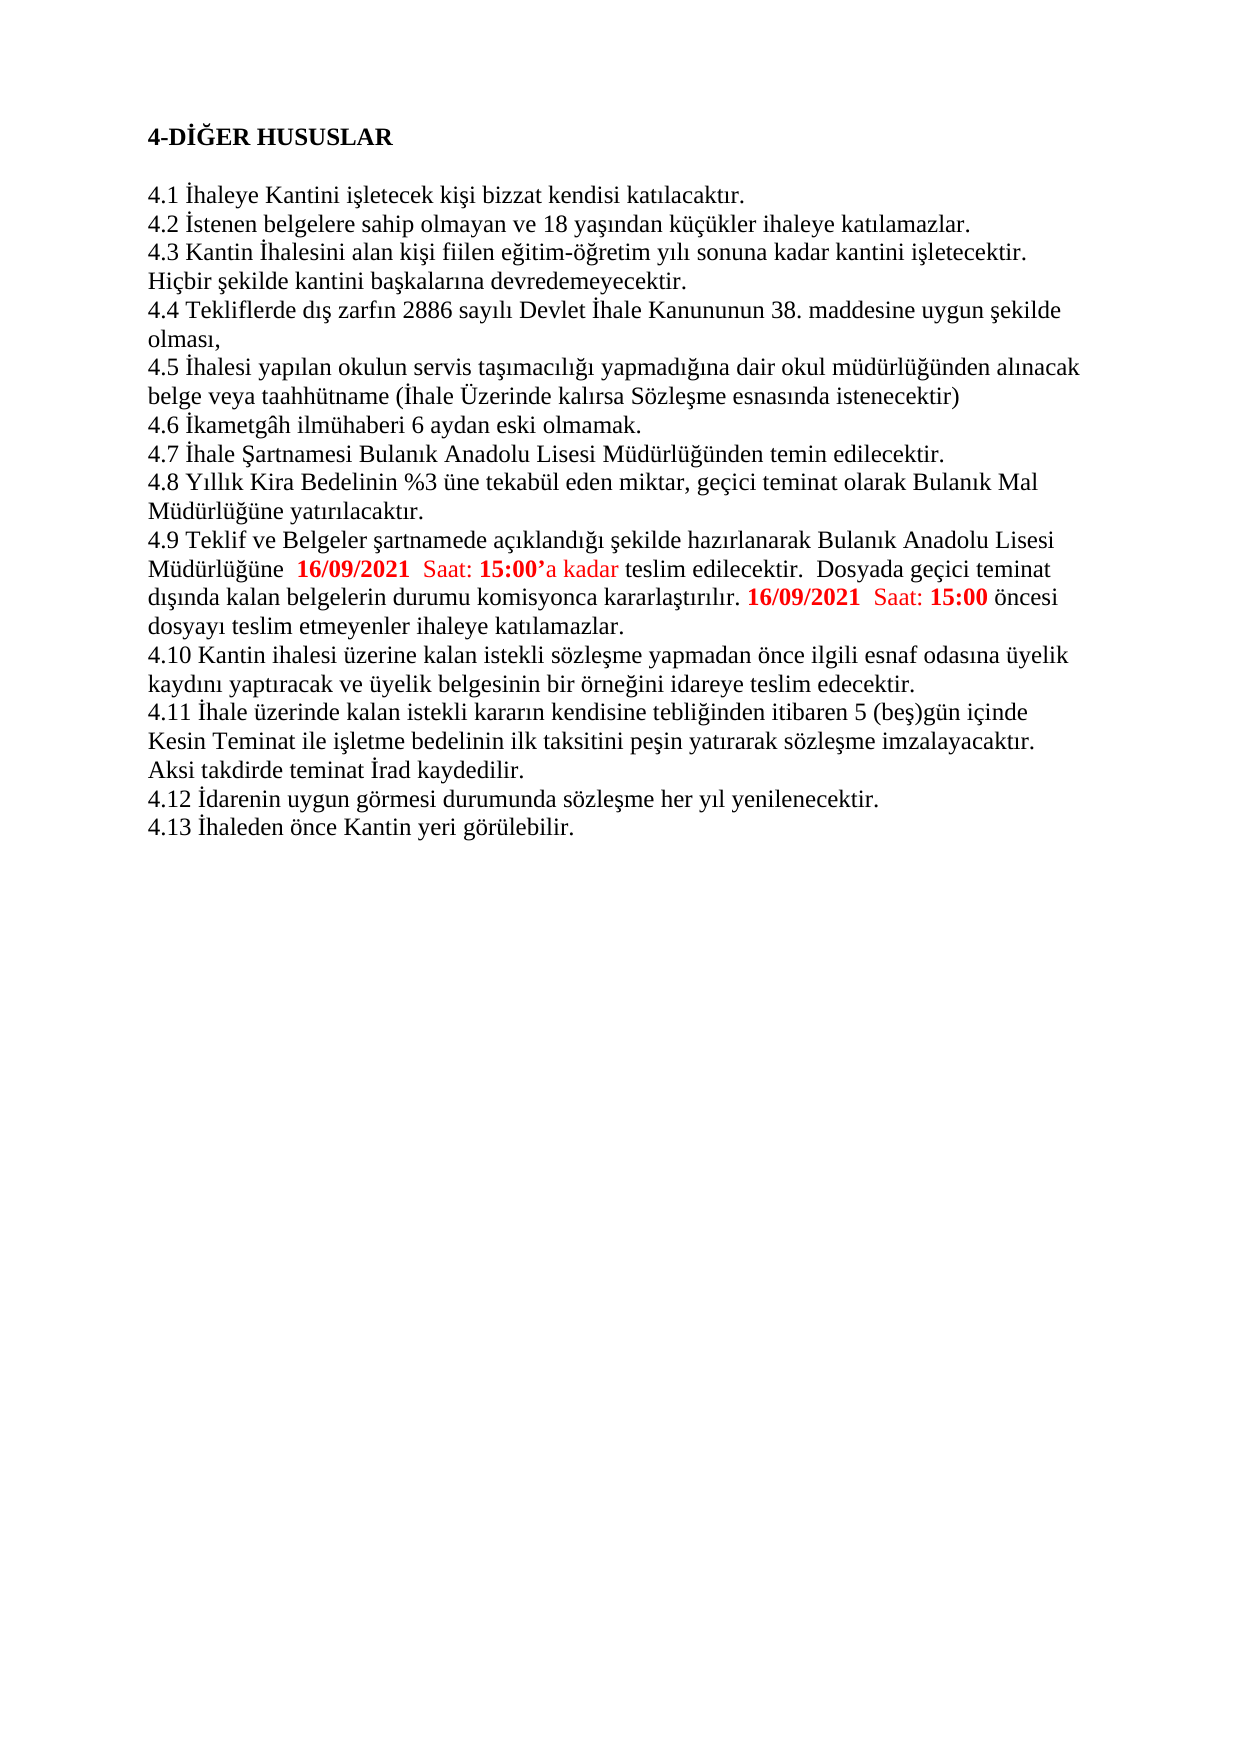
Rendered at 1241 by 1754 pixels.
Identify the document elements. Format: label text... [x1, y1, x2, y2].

text belge veya taahhütname (İhale Üzerinde kalırsa Sözleşme esnasında istenecektir) [148, 381, 1092, 410]
text 4.1 İhaleye Kantini işletecek kişi bizzat kendisi katılacaktır. [148, 180, 1092, 209]
text 4.13 İhaleden önce Kantin yeri görülebilir. [148, 812, 1092, 841]
text 4.9 Teklif ve Belgeler şartnamede açıklandığı şekilde hazırlanarak Bulanık Anadolu Lisesi Müdürlüğüne 16/09/2021 Saat: 15:00’a kadar teslim edilecektir. Dosyada geçici teminat dışında kalan belgelerin durumu komisyonca kararlaştırılır. 16/09/2021 Saat: 15:00 öncesi dosyayı teslim etmeyenler ihaleye katılamazlar. [148, 525, 1092, 640]
text 4.4 Tekliflerde dış zarfın 2886 sayılı Devlet İhale Kanununun 38. maddesine uygun şekilde [148, 295, 1092, 324]
text 4.7 İhale Şartnamesi Bulanık Anadolu Lisesi Müdürlüğünden temin edilecektir. [148, 439, 1092, 467]
text 4.3 Kantin İhalesini alan kişi fiilen eğitim-öğretim yılı sonuna kadar kantini işletecektir. Hiçbir şekilde kantini başkalarına devredemeyecektir. [148, 237, 1092, 295]
text 4.2 İstenen belgelere sahip olmayan ve 18 yaşından küçükler ihaleye katılamazlar. [148, 209, 1092, 237]
text Kesin Teminat ile işletme bedelinin ilk taksitini peşin yatırarak sözleşme imzalayacaktır. [148, 726, 1092, 755]
text 4.10 Kantin ihalesi üzerine kalan istekli sözleşme yapmadan önce ilgili esnaf odasına üyelik [148, 640, 1092, 669]
text Müdürlüğüne yatırılacaktır. [148, 496, 1092, 525]
text olması, [148, 324, 1092, 352]
text 4.6 İkametgâh ilmühaberi 6 aydan eski olmamak. [148, 410, 1092, 439]
text 4.11 İhale üzerinde kalan istekli kararın kendisine tebliğinden itibaren 5 (beş)gün içinde [148, 697, 1092, 726]
text Aksi takdirde teminat İrad kaydedilir. 4.12 İdarenin uygun görmesi durumunda sözleşme her yıl yenilenecektir. [148, 755, 1092, 812]
text 4-DİĞER HUSUSLAR [148, 122, 1092, 151]
text 4.8 Yıllık Kira Bedelinin %3 üne tekabül eden miktar, geçici teminat olarak Bulanık Mal [148, 467, 1092, 496]
text 4.5 İhalesi yapılan okulun servis taşımacılığı yapmadığına dair okul müdürlüğünden alınacak [148, 352, 1092, 381]
text kaydını yaptıracak ve üyelik belgesinin bir örneğini idareye teslim edecektir. [148, 669, 1092, 697]
